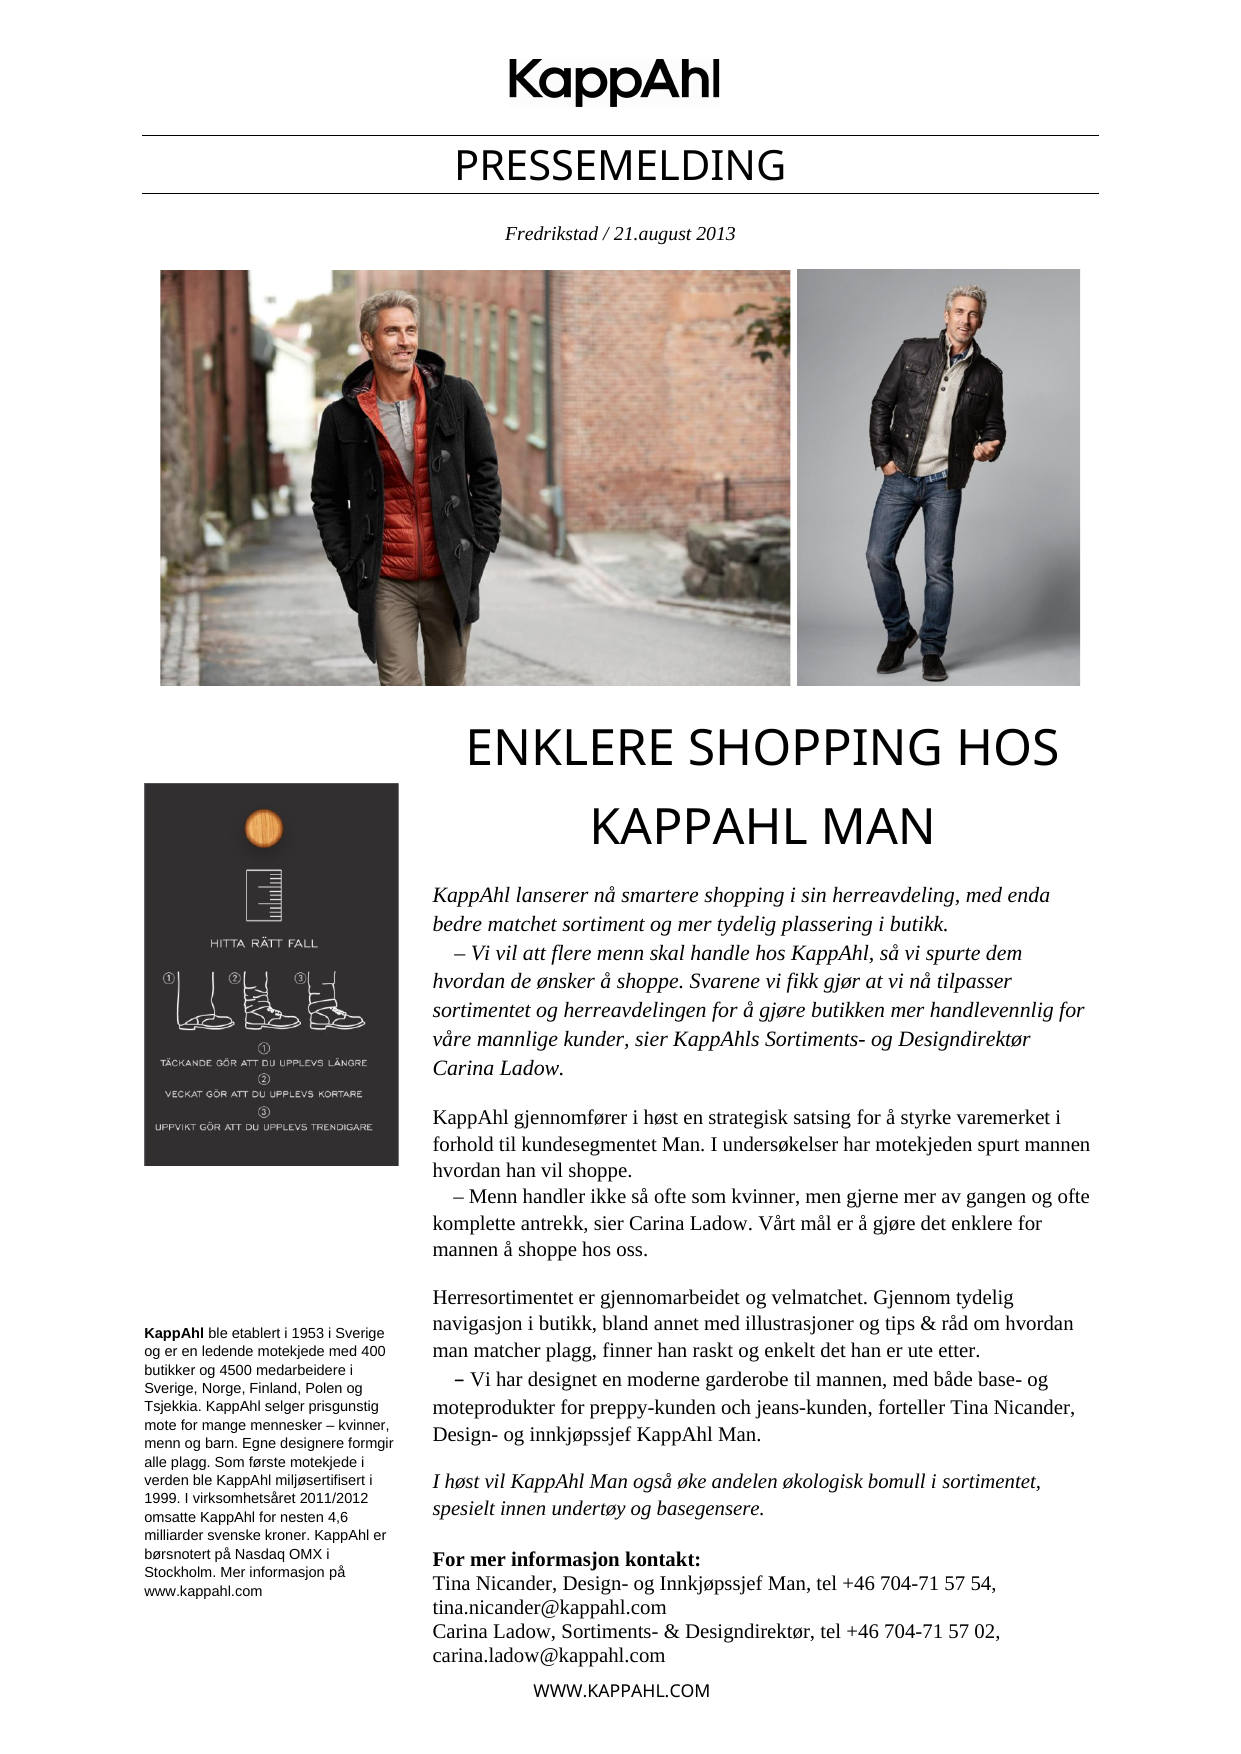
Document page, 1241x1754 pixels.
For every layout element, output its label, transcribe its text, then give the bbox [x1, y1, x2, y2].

text I høst vil KappAhl Man også øke andelen økologisk bomull i sortimentet, spesielt innen undertøy og basegensere. [148, 1469, 1093, 1519]
text KappAhl lanserer nå smartere shopping i sin herreavdeling, med enda bedre matchet sortiment og mer tydelig plassering i butikk. – Vi vil att flere menn skal handle hos KappAhl, så vi spurte dem hvordan de ønsker å shoppe. Svarene vi fikk gjør at vi nå tilpasser sortimentet og herreavdelingen for å gjøre butikken mer handlevennlig for våre mannlige kunder, sier KappAhls Sortiments- og Designdirektør Carina Ladow. [148, 882, 1093, 1081]
picture [797, 269, 1081, 686]
text Fredrikstad / 21.august 2013 [148, 222, 1093, 245]
text Herresortimentet er gjennomarbeidet og velmatchet. Gjennom tydelig navigasjon i butikk, bland annet med illustrasjoner og tips & råd om hvordan man matcher plagg, finner han raskt og enkelt det han er ute etter. – Vi har designet en moderne garderobe til mannen, med både base- og moteprodukter for preppy-kunden och jeans-kunden, forteller Tina Nicander, Design- og innkjøpssjef KappAhl Man. [148, 1285, 1093, 1446]
picture [144, 783, 399, 1166]
text KappAhl gjennomfører i høst en strategisk satsing for å styrke varemerket i forhold til kundesegmentet Man. I undersøkelser har motekjeden spurt mannen hvordan han vil shoppe. – Menn handler ikke så ofte som kvinner, men gjerne mer av gangen og ofte komplette antrekk, sier Carina Ladow. Vårt mål er å gjøre det enklere for mannen å shoppe hos oss. [148, 1105, 1093, 1261]
subtitle ENKLERE SHOPPING HOS KAPPAHL MAN [148, 712, 1093, 859]
picture [160, 270, 791, 686]
picture [509, 59, 720, 107]
text For mer informasjon kontakt: Tina Nicander, Design- og Innkjøpssjef Man, tel +46 704-71 57 54, tina.nicander@kappahl.com Carina Ladow, Sortiments- & Designdirektør, tel +46 704-71 57 02, carina.ladow@kappahl.com [148, 1547, 1093, 1667]
